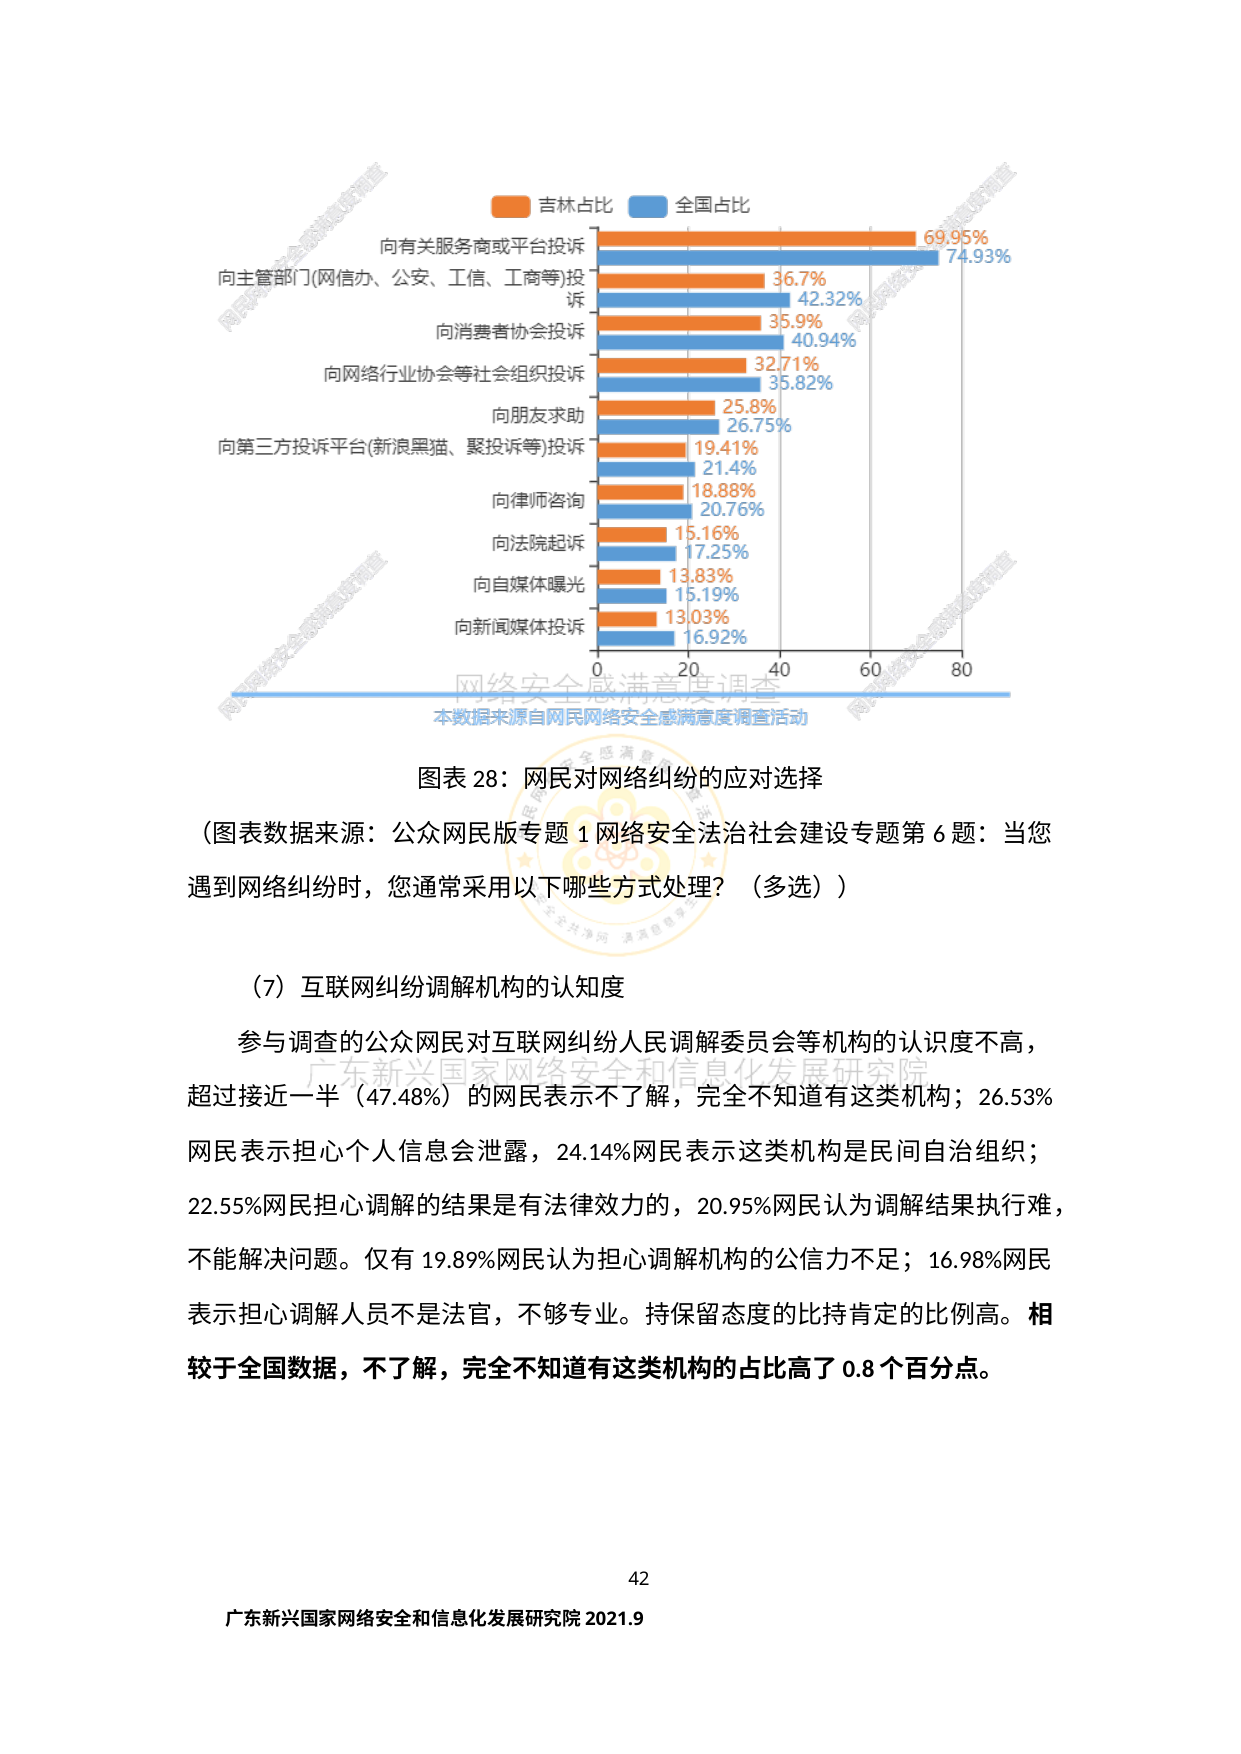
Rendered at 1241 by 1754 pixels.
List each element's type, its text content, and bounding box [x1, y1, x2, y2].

picture [202, 150, 1039, 744]
text （图表数据来源：公众网民版专题1网络安全法治社会建设专题第6题：当您遇到网络纠纷时，您通常采用以下哪些方式处理？（多选）） [187, 813, 1053, 904]
text 图表28：网民对网络纠纷的应对选择 [187, 759, 1053, 795]
text （7）互联网纠纷调解机构的认知度 [187, 968, 1053, 1004]
text 参与调查的公众网民对互联网纠纷人民调解委员会等机构的认识度不高，超过接近一半（47.48%）的网民表示不了解，完全不知道有这类机构；26.53%网民表示担心个人信息会泄露，24.14%网民表示这类机构是民间自治组织；22.55%网民担心调解的结果是有法律效力的，20.95%网民认为调解结果执行难，不能解决问题。仅有19.89%网民认为担心调解机构的公信力不足；16.98%网民表示担心调解人员不是法官，不够专业。持保留态度的比持肯定的比例高。相较于全国数据，不了解，完全不知道有这类机构的占比高了0.8个百分点。 [187, 1022, 1053, 1385]
